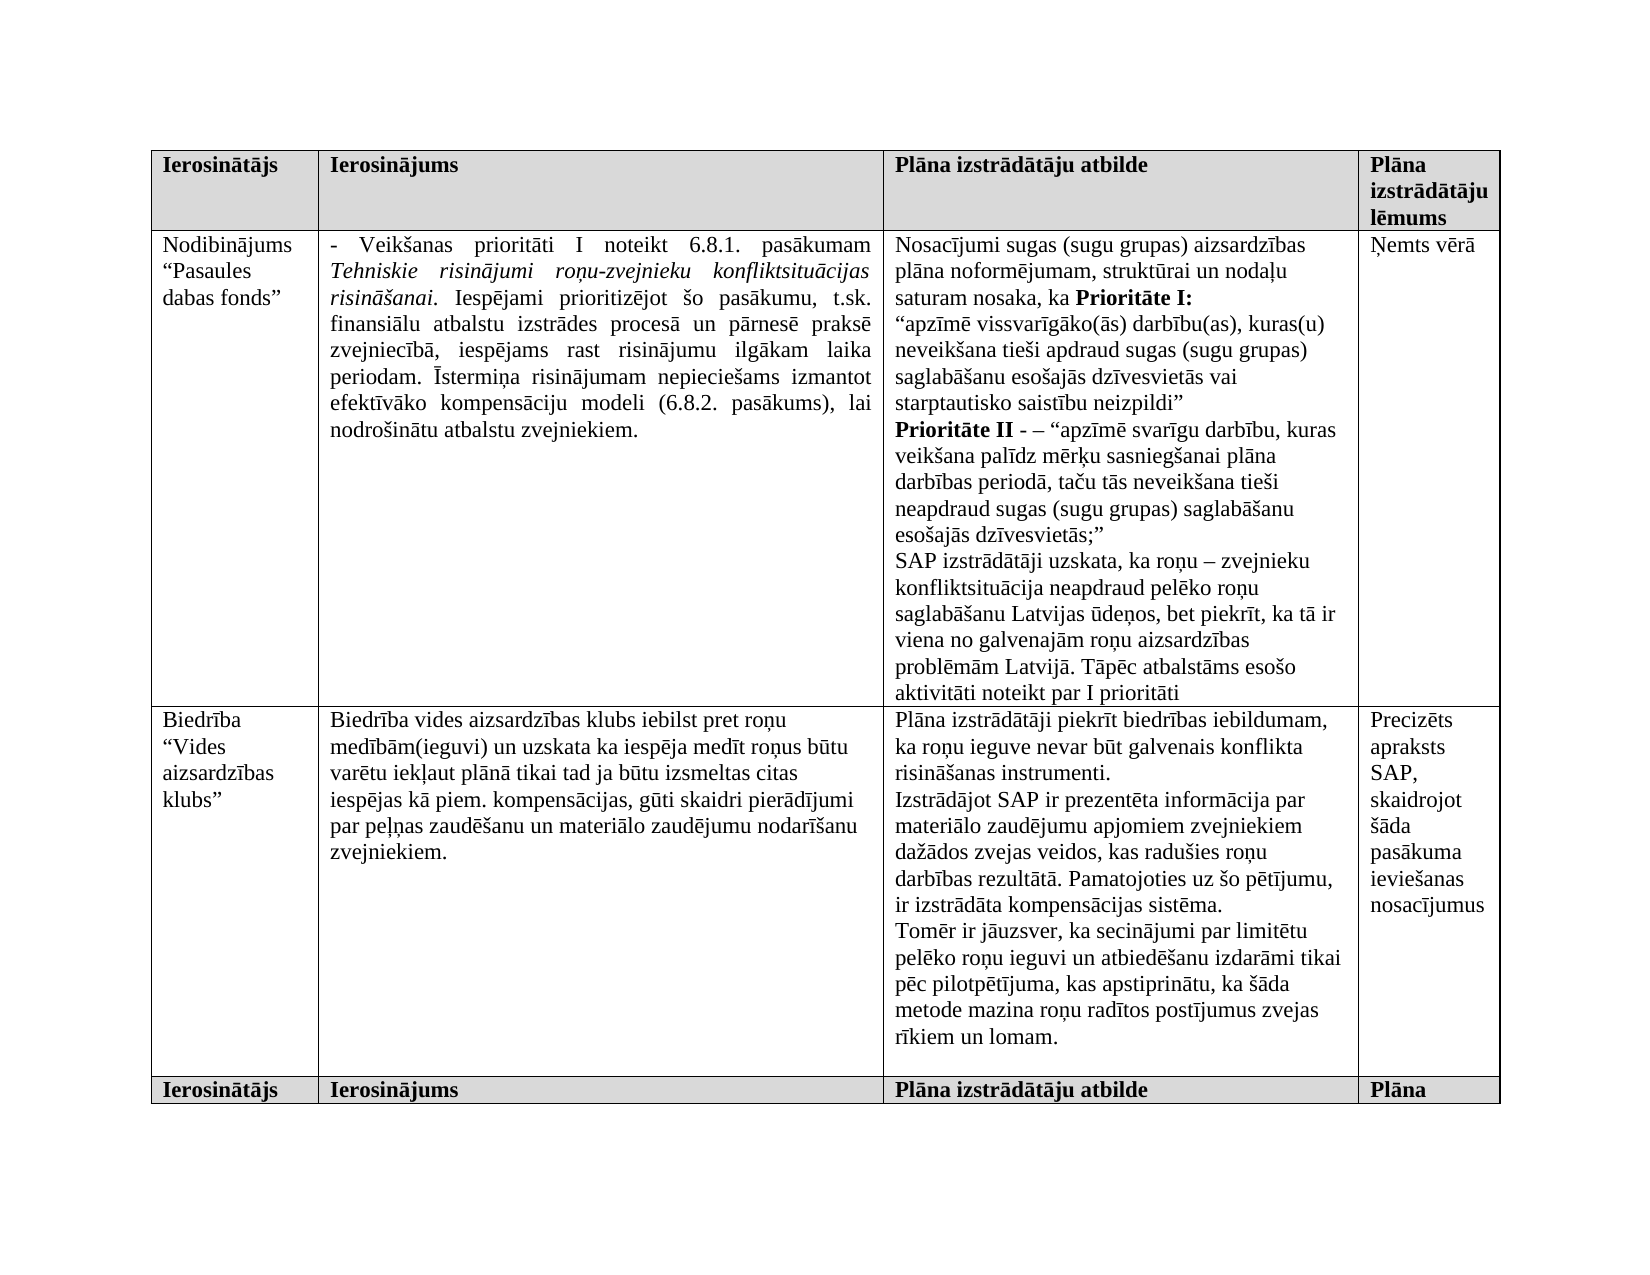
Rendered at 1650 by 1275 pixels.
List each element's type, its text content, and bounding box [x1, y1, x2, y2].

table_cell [884, 1077, 1358, 1103]
table_cell Plāna izstrādātāji piekrīt biedrības iebildumam, ka roņu ieguve nevar būt galvenais konflikta risināšanas instrumenti. Izstrādājot SAP ir prezentēta informācija par materiālo zaudējumu apjomiem zvejniekiem dažādos zvejas veidos, kas radušies roņu darbības rezultātā. Pamatojoties uz šo pētījumu, ir izstrādāta kompensācijas sistēma. Tomēr ir jāuzsver, ka secinājumi par limitētu pelēko roņu ieguvi un atbiedēšanu izdarāmi tikai pēc pilotpētījuma, kas apstiprinātu, ka šāda metode mazina roņu radītos postījumus zvejas rīkiem un lomam. [884, 707, 1358, 1076]
table_cell Precizēts apraksts SAP, skaidrojot šāda pasākuma ieviešanas nosacījumus [1359, 707, 1499, 1076]
table_cell Plāna izstrādātāju lēmums [1359, 151, 1499, 230]
table_cell Ierosinājums [319, 151, 883, 230]
table_cell Biedrība “Vides aizsardzības klubs” [152, 707, 318, 1076]
table_cell Ņemts vērā [1359, 231, 1499, 706]
table_cell Ierosinājums [319, 1077, 883, 1103]
table_cell Nodibinājums “Pasaules dabas fonds” [152, 231, 318, 706]
table_cell Biedrība vides aizsardzības klubs iebilst pret roņu medībām(ieguvi) un uzskata ka iespēja medīt roņus būtu varētu iekļaut plānā tikai tad ja būtu izsmeltas citas iespējas kā piem. kompensācijas, gūti skaidri pierādījumi par peļņas zaudēšanu un materiālo zaudējumu nodarīšanu zvejniekiem. [319, 707, 883, 1076]
table_cell Plāna izstrādātāju atbilde [884, 151, 1358, 230]
table_cell Nosacījumi sugas (sugu grupas) aizsardzības plāna noformējumam, struktūrai un nodaļu saturam nosaka, ka Prioritāte I: “apzīmē vissvarīgāko(ās) darbību(as), kuras(u) neveikšana tieši apdraud sugas (sugu grupas) saglabāšanu esošajās dzīvesvietās vai starptautisko saistību neizpildi” Prioritāte II - – “apzīmē svarīgu darbību, kuras veikšana palīdz mērķu sasniegšanai plāna darbības periodā, taču tās neveikšana tieši neapdraud sugas (sugu grupas) saglabāšanu esošajās dzīvesvietās;” SAP izstrādātāji uzskata, ka roņu – zvejnieku konfliktsituācija neapdraud pelēko roņu saglabāšanu Latvijas ūdeņos, bet piekrīt, ka tā ir viena no galvenajām roņu aizsardzības problēmām Latvijā. Tāpēc atbalstāms esošo aktivitāti noteikt par I prioritāti [884, 231, 1358, 706]
table_cell Ierosinātājs [152, 151, 318, 230]
table_cell - Veikšanas prioritāti I noteikt 6.8.1. pasākumam Tehniskie risinājumi roņu-zvejnieku konfliktsituācijas risināšanai. Iespējami prioritizējot šo pasākumu, t.sk. finansiālu atbalstu izstrādes procesā un pārnesē praksē zvejniecībā, iespējams rast risinājumu ilgākam laika periodam. Īstermiņa risinājumam nepieciešams izmantot efektīvāko kompensāciju modeli (6.8.2. pasākums), lai nodrošinātu atbalstu zvejniekiem. [319, 231, 883, 706]
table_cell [1359, 1077, 1499, 1103]
table_cell Ierosinātājs [152, 1077, 318, 1103]
